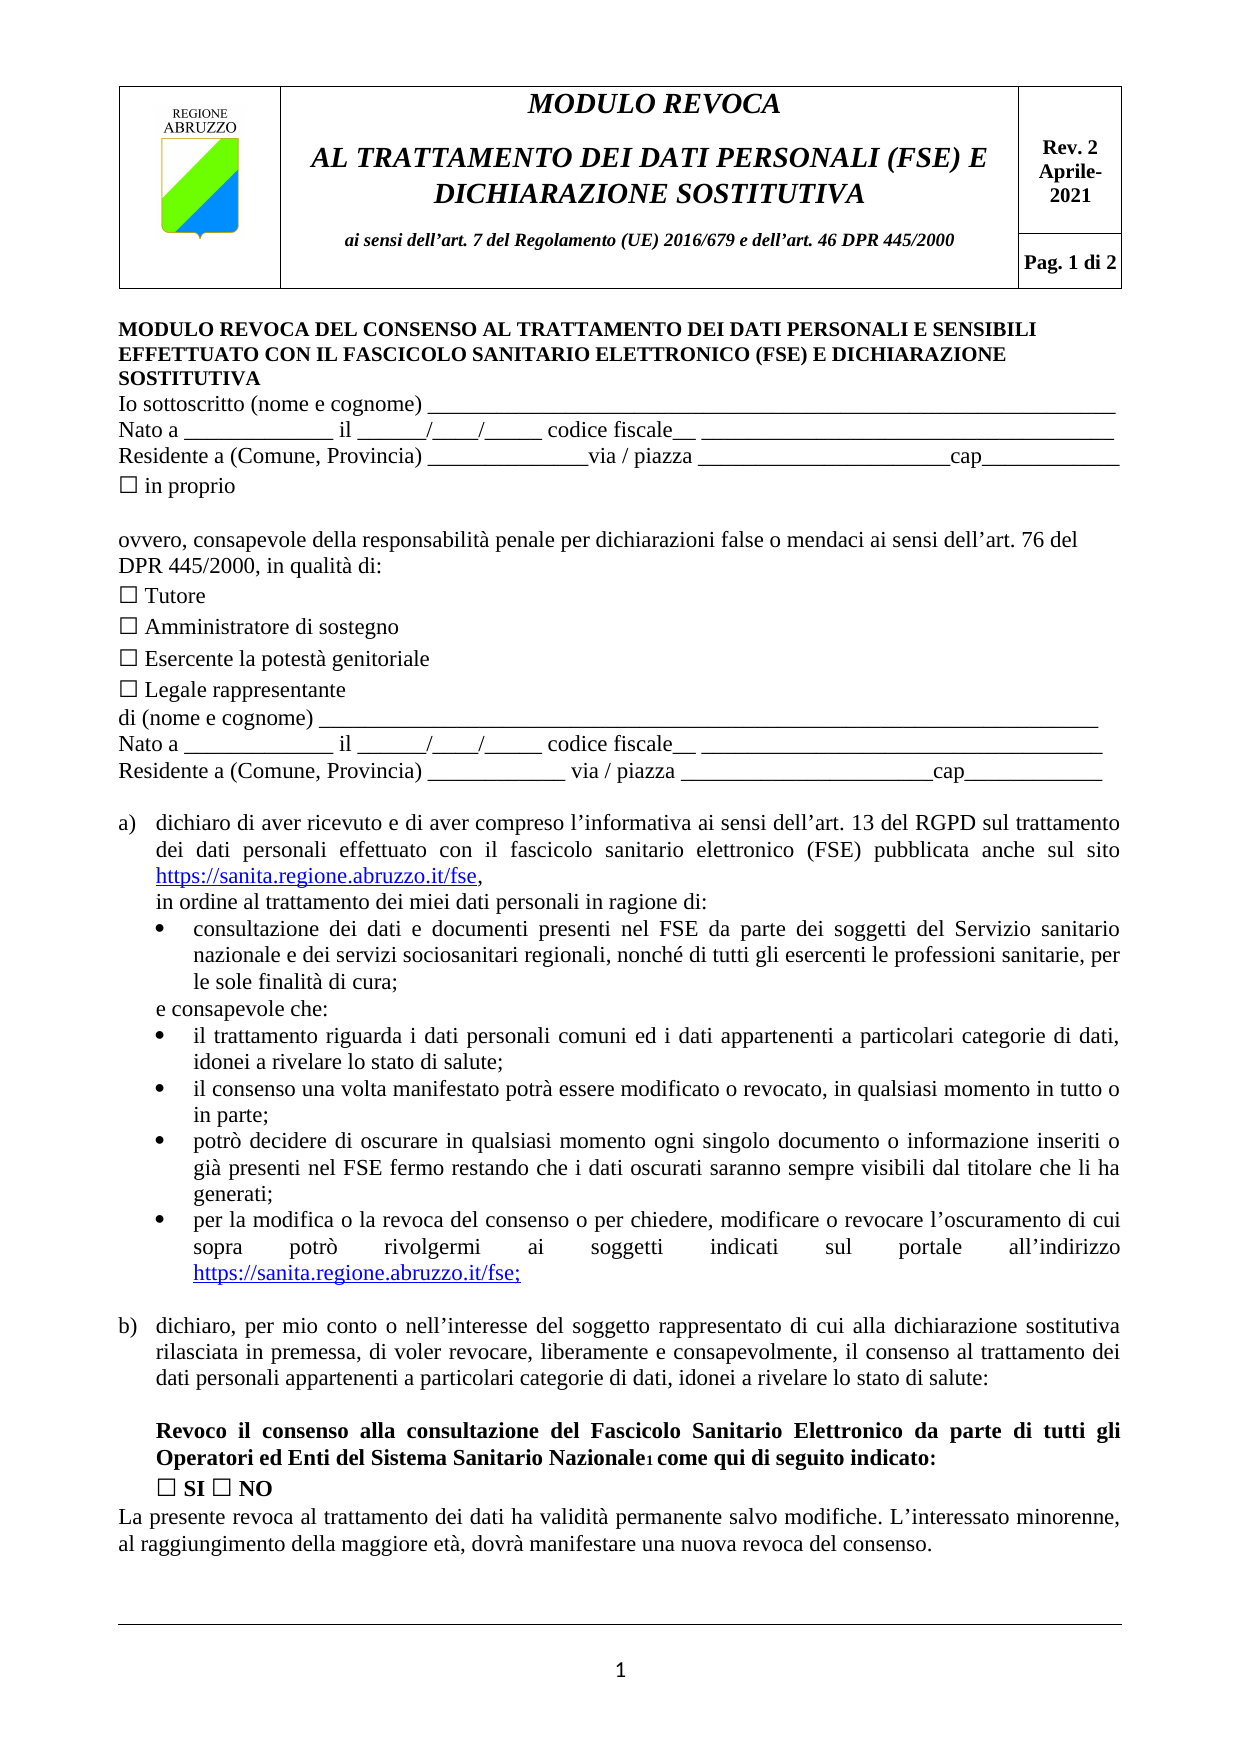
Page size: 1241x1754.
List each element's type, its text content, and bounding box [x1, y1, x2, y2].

picture [153, 105, 247, 240]
list dichiaro di aver ricevuto e di aver compreso l’informativa ai sensi dell’art. 13 del RGPD sul trattamento dei dati personali effettuato con il fascicolo sanitario elettronico (FSE) pubblicata anche sul sito https://sanita.regione.abruzzo.it/fse, [118, 809, 1122, 888]
text di (nome e cognome) ____________________________________________________________________ [118, 704, 1122, 730]
list consultazione dei dati e documenti presenti nel FSE da parte dei soggetti del Servizio sanitario nazionale e dei servizi sociosanitari regionali, nonché di tutti gli esercenti le professioni sanitarie, per le sole finalità di cura; [156, 915, 1122, 996]
text ☐ Tutore [118, 579, 1122, 610]
text ☐ in proprio [118, 469, 1122, 500]
text Revoco il consenso alla consultazione del Fascicolo Sanitario Elettronico da parte di tutti gli Operatori ed Enti del Sistema Sanitario Nazionale1 come qui di seguito indicato: [156, 1417, 1122, 1471]
text ovvero, consapevole della responsabilità penale per dichiarazioni false o mendaci ai sensi dell’art. 76 del [118, 526, 1122, 553]
text Nato a _____________ il ______/____/_____ codice fiscale__ ___________________________________ [118, 730, 1122, 757]
list il trattamento riguarda i dati personali comuni ed i dati appartenenti a particolari categorie di dati, idonei a rivelare lo stato di salute; [156, 1022, 1122, 1074]
list potrò decidere di oscurare in qualsiasi momento ogni singolo documento o informazione inseriti o già presenti nel FSE fermo restando che i dati oscurati saranno sempre visibili dal titolare che li ha generati; [156, 1127, 1122, 1206]
list il consenso una volta manifestato potrà essere modificato o revocato, in qualsiasi momento in tutto o in parte; [156, 1074, 1122, 1127]
text Residente a (Comune, Provincia) ______________via / piazza ______________________cap____________ [118, 442, 1122, 469]
text DPR 445/2000, in qualità di: [118, 553, 1122, 579]
text ☐ Esercente la potestà genitoriale [118, 641, 1122, 673]
list per la modifica o la revoca del consenso o per chiedere, modificare o revocare l’oscuramento di cui sopra potrò rivolgermi ai soggetti indicati sul portale all’indirizzo https://sanita.regione.abruzzo.it/fse; [156, 1206, 1122, 1285]
text ☐ SI ☐ NO [156, 1471, 1122, 1503]
text ☐ Amministratore di sostegno [118, 610, 1122, 641]
text Nato a _____________ il ______/____/_____ codice fiscale__ ____________________________________ [118, 416, 1122, 442]
text Io sottoscritto (nome e cognome) ____________________________________________________________ [118, 389, 1122, 416]
text La presente revoca al trattamento dei dati ha validità permanente salvo modifiche. L’interessato minorenne, al raggiungimento della maggiore età, dovrà manifestare una nuova revoca del consenso. [118, 1503, 1122, 1556]
text MODULO REVOCA DEL CONSENSO AL TRATTAMENTO DEI DATI PERSONALI E SENSIBILI [118, 317, 1122, 341]
text Residente a (Comune, Provincia) ____________ via / piazza ______________________cap____________ [118, 757, 1122, 783]
text ☐ Legale rappresentante [118, 673, 1122, 704]
list dichiaro, per mio conto o nell’interesse del soggetto rappresentato di cui alla dichiarazione sostitutiva rilasciata in premessa, di voler revocare, liberamente e consapevolmente, il consenso al trattamento dei dati personali appartenenti a particolari categorie di dati, idonei a rivelare lo stato di salute: [118, 1312, 1122, 1391]
text e consapevole che: [156, 996, 1122, 1022]
text in ordine al trattamento dei miei dati personali in ragione di: [118, 888, 1122, 915]
text EFFETTUATO CON IL FASCICOLO SANITARIO ELETTRONICO (FSE) E DICHIARAZIONE SOSTITUTIVA [118, 341, 1122, 389]
